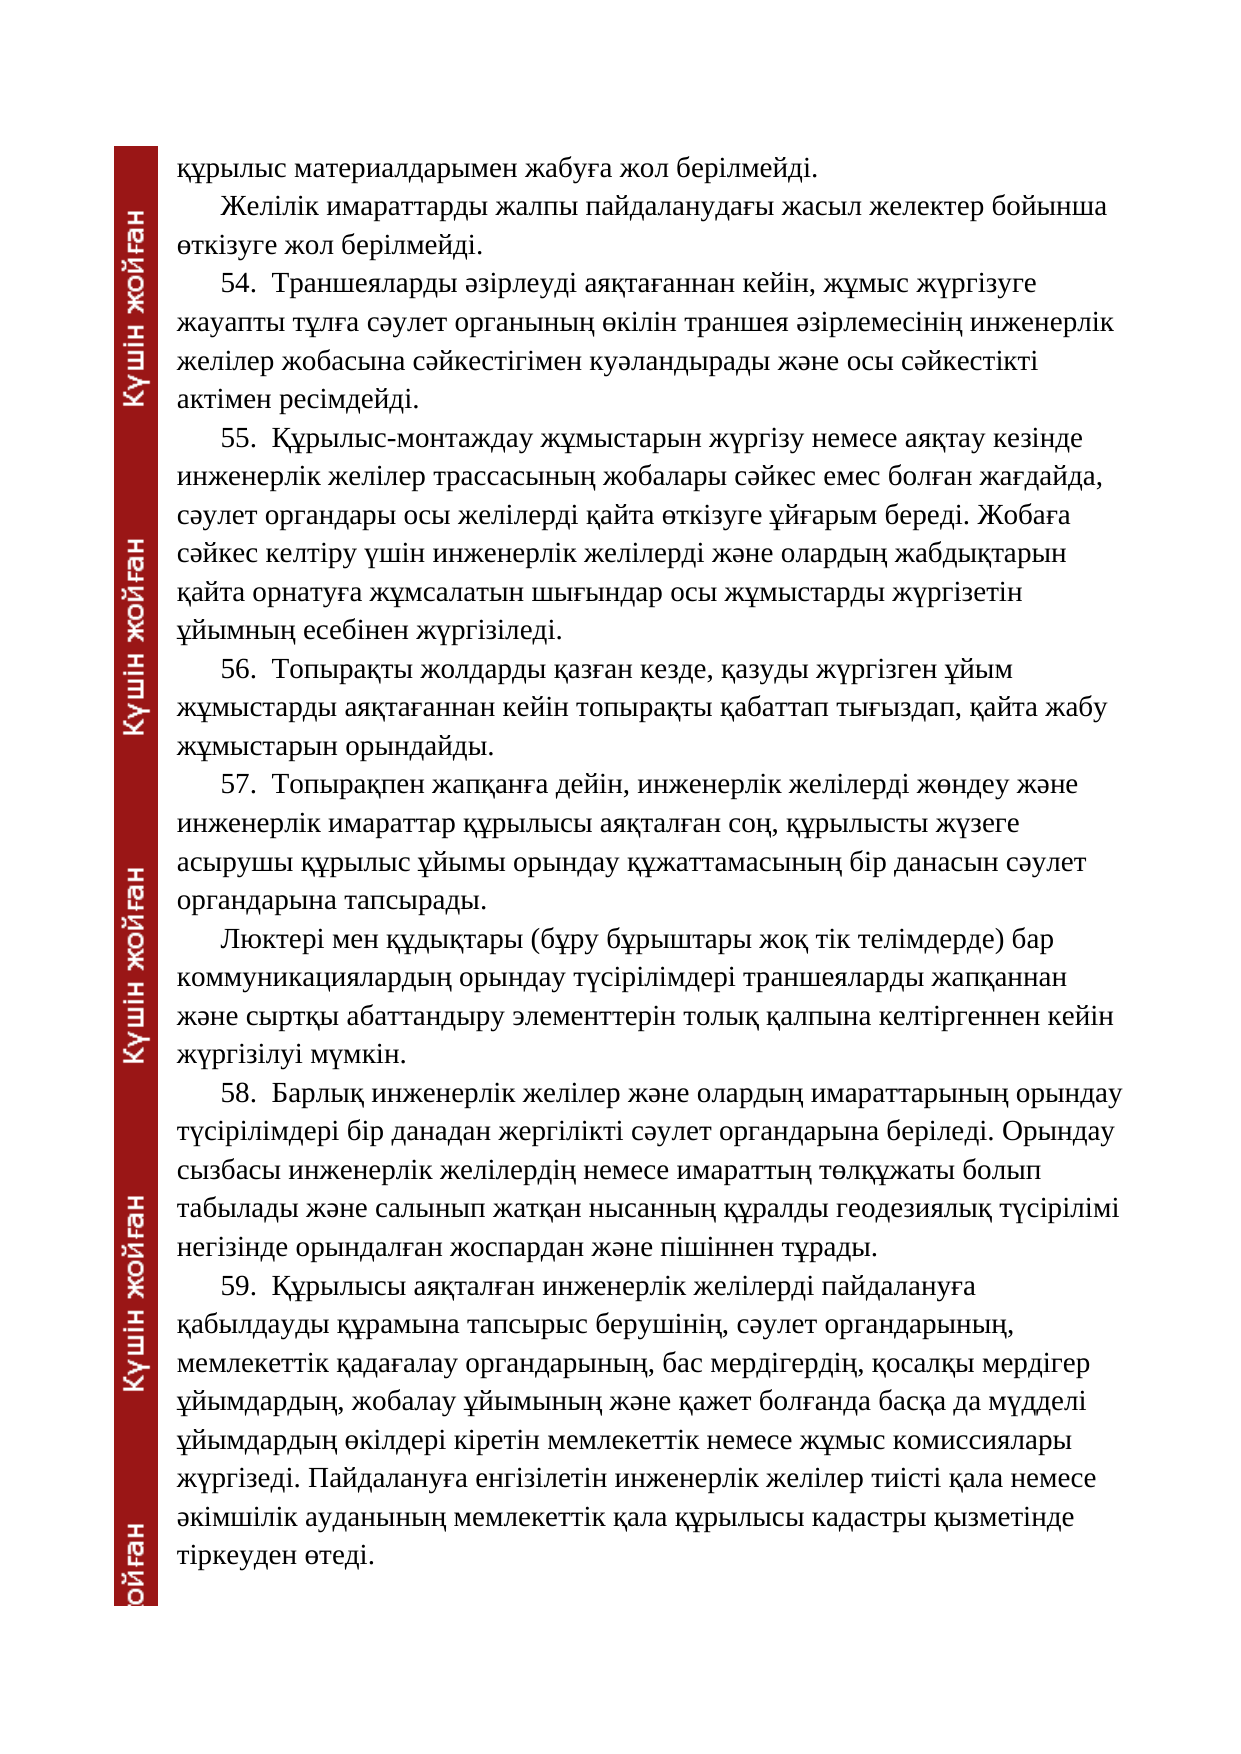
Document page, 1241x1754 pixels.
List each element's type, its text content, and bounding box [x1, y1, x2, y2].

picture [114, 1571, 158, 1606]
picture [114, 146, 158, 150]
